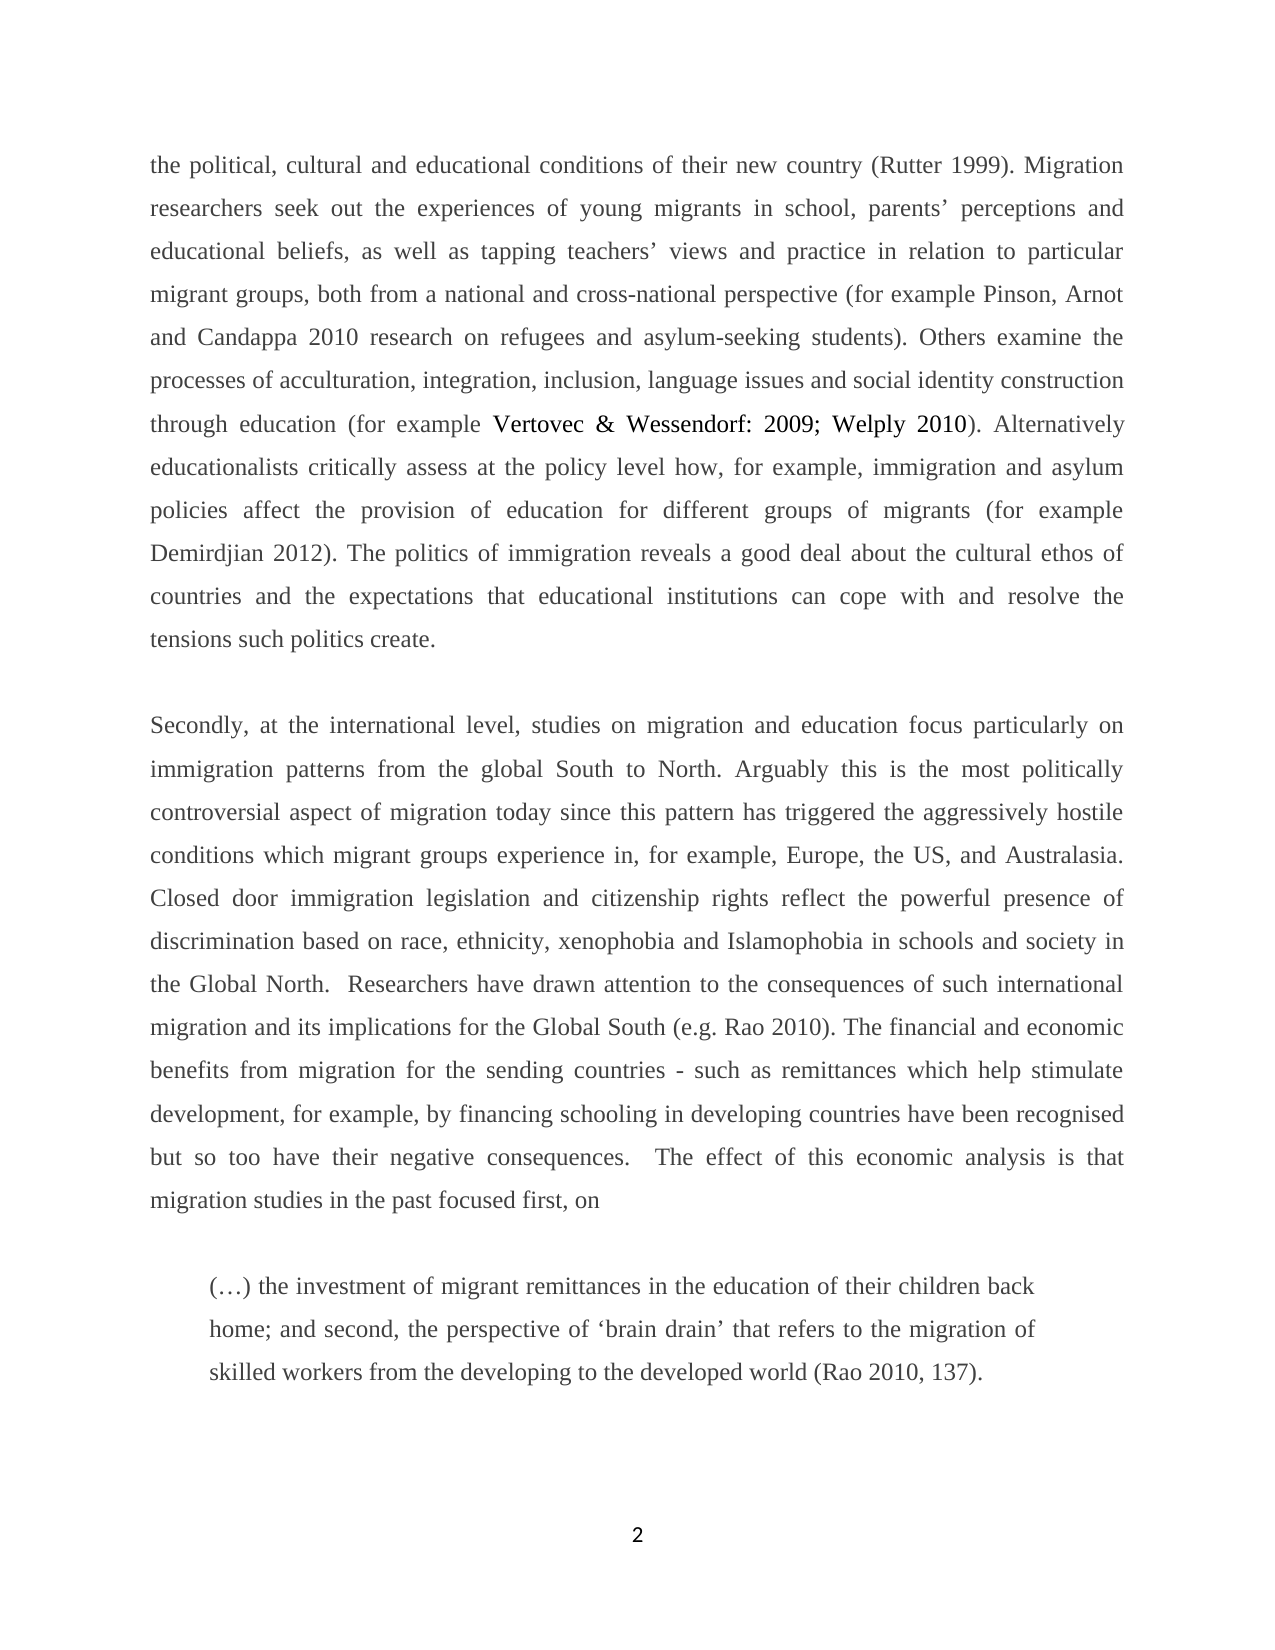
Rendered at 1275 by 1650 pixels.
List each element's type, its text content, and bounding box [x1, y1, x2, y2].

text Secondly, at the international level, studies on migration and education focus particularly on immigration patterns from the global South to North. Arguably this is the most politically controversial aspect of migration today since this pattern has triggered the aggressively hostile conditions which migrant groups experience in, for example, Europe, the US, and Australasia. Closed door immigration legislation and citizenship rights reflect the powerful presence of discrimination based on race, ethnicity, xenophobia and Islamophobia in schools and society in the Global North. Researchers have drawn attention to the consequences of such international migration and its implications for the Global South (e.g. Rao 2010). The financial and economic benefits from migration for the sending countries - such as remittances which help stimulate development, for example, by financing schooling in developing countries have been recognised but so too have their negative consequences. The effect of this economic analysis is that migration studies in the past focused first, on [150, 711, 1125, 1214]
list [150, 150, 1125, 653]
text (…) the investment of migrant remittances in the education of their children back home; and second, the perspective of ‘brain drain’ that refers to the migration of skilled workers from the developing to the developed world (Rao 2010, 137). [209, 1271, 1036, 1386]
